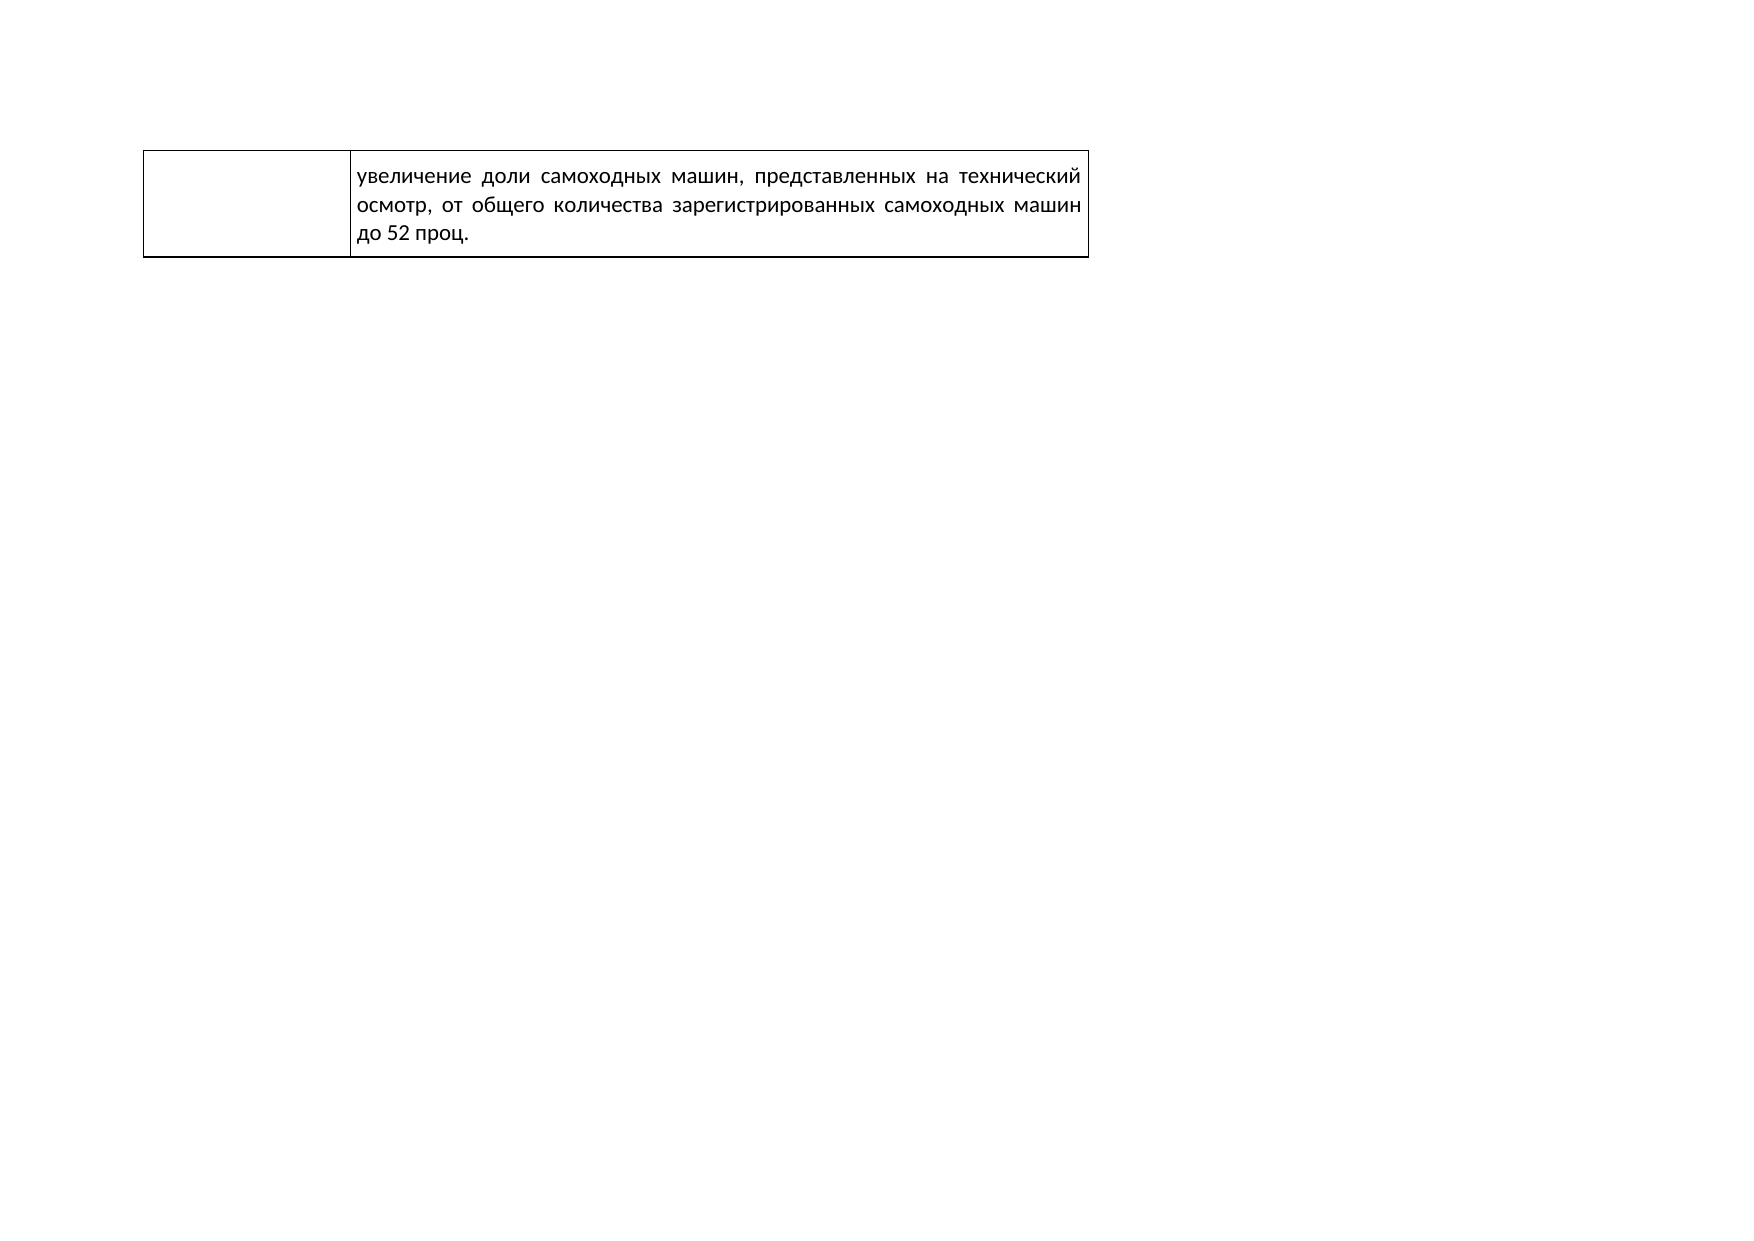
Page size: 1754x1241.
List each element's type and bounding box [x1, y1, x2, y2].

table_cell [351, 151, 1088, 256]
table_cell [144, 151, 350, 256]
